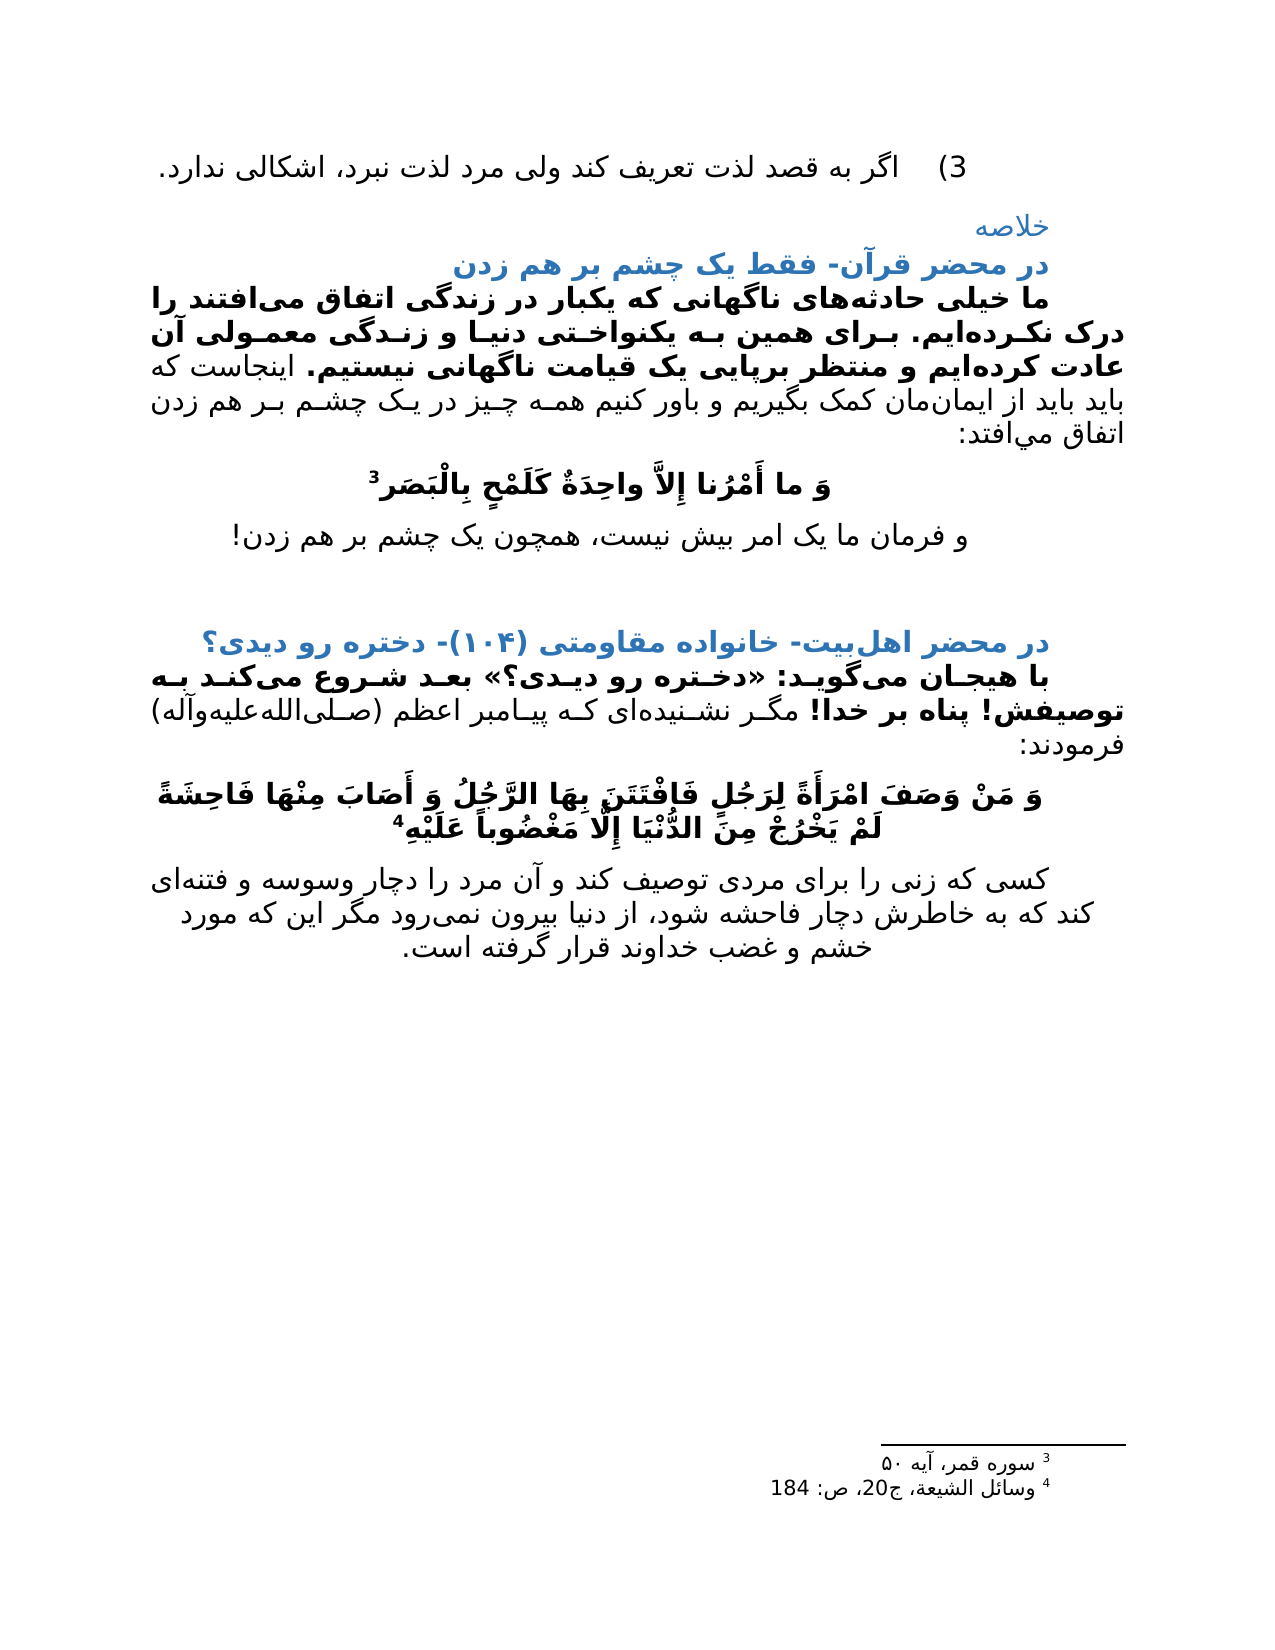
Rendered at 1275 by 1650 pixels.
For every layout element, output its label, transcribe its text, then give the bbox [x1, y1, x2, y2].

text وَ ما أَمْرُنا إِلاَّ واحِدَةٌ كَلَمْحٍ بِالْبَصَر [150, 467, 1125, 501]
text وَ مَنْ وَصَفَ امْرَأَةً لِرَجُلٍ فَافْتَتَنَ بِهَا الرَّجُلُ‌ وَ أَصَابَ مِنْهَا فَاحِشَةً لَمْ يَخْرُجْ مِنَ الدُّنْيَا إِلَّا مَغْضُوباً عَلَيْهِ [150, 778, 1125, 846]
text و فرمان ما یک امر بیش نیست، همچون یک چشم بر هم زدن! [150, 518, 1125, 552]
subtitle در محضر قرآن- فقط یک چشم بر هم زدن [150, 247, 1125, 281]
text ما خیلی حادثه‌های ناگهانی که یکبار در زندگی اتفاق می‌افتند را درک نکرده‌ایم. برای همین به یکنواختی دنیا و زندگی معمولی آن عادت کرده‌ایم و منتظر برپایی یک قیامت ناگهانی نیستیم. اینجاست که باید باید از ایمان‌مان کمک بگیریم و باور کنیم همه چیز در یک چشم بر هم زدن اتفاق مي‌افتد: [150, 281, 1125, 451]
list اگر به قصد لذت تعریف کند ولی مرد لذت نبرد، اشکالی ندارد. [150, 150, 937, 184]
subtitle خلاصه [150, 209, 1125, 243]
text کسی که زنی را برای مردی توصیف کند و آن مرد را دچار وسوسه و فتنه‌ای کند که به خاطرش دچار فاحشه شود، از دنیا بیرون نمی‌رود مگر این که مورد خشم و غضب خداوند قرار گرفته است. [150, 862, 1125, 964]
text با هیجان می‌گوید: «دختره‌ رو دیدی؟» بعد شروع می‌کند به توصیفش! پناه بر خدا! مگر نشنیده‌ای که پیامبر اعظم (صلی‌الله‌علیه‌وآله) فرمودند: [150, 659, 1125, 761]
subtitle در محضر اهل‌بیت- خانواده مقاومتی (۱۰۴)- دختره‌ رو دیدی؟ [150, 625, 1125, 659]
